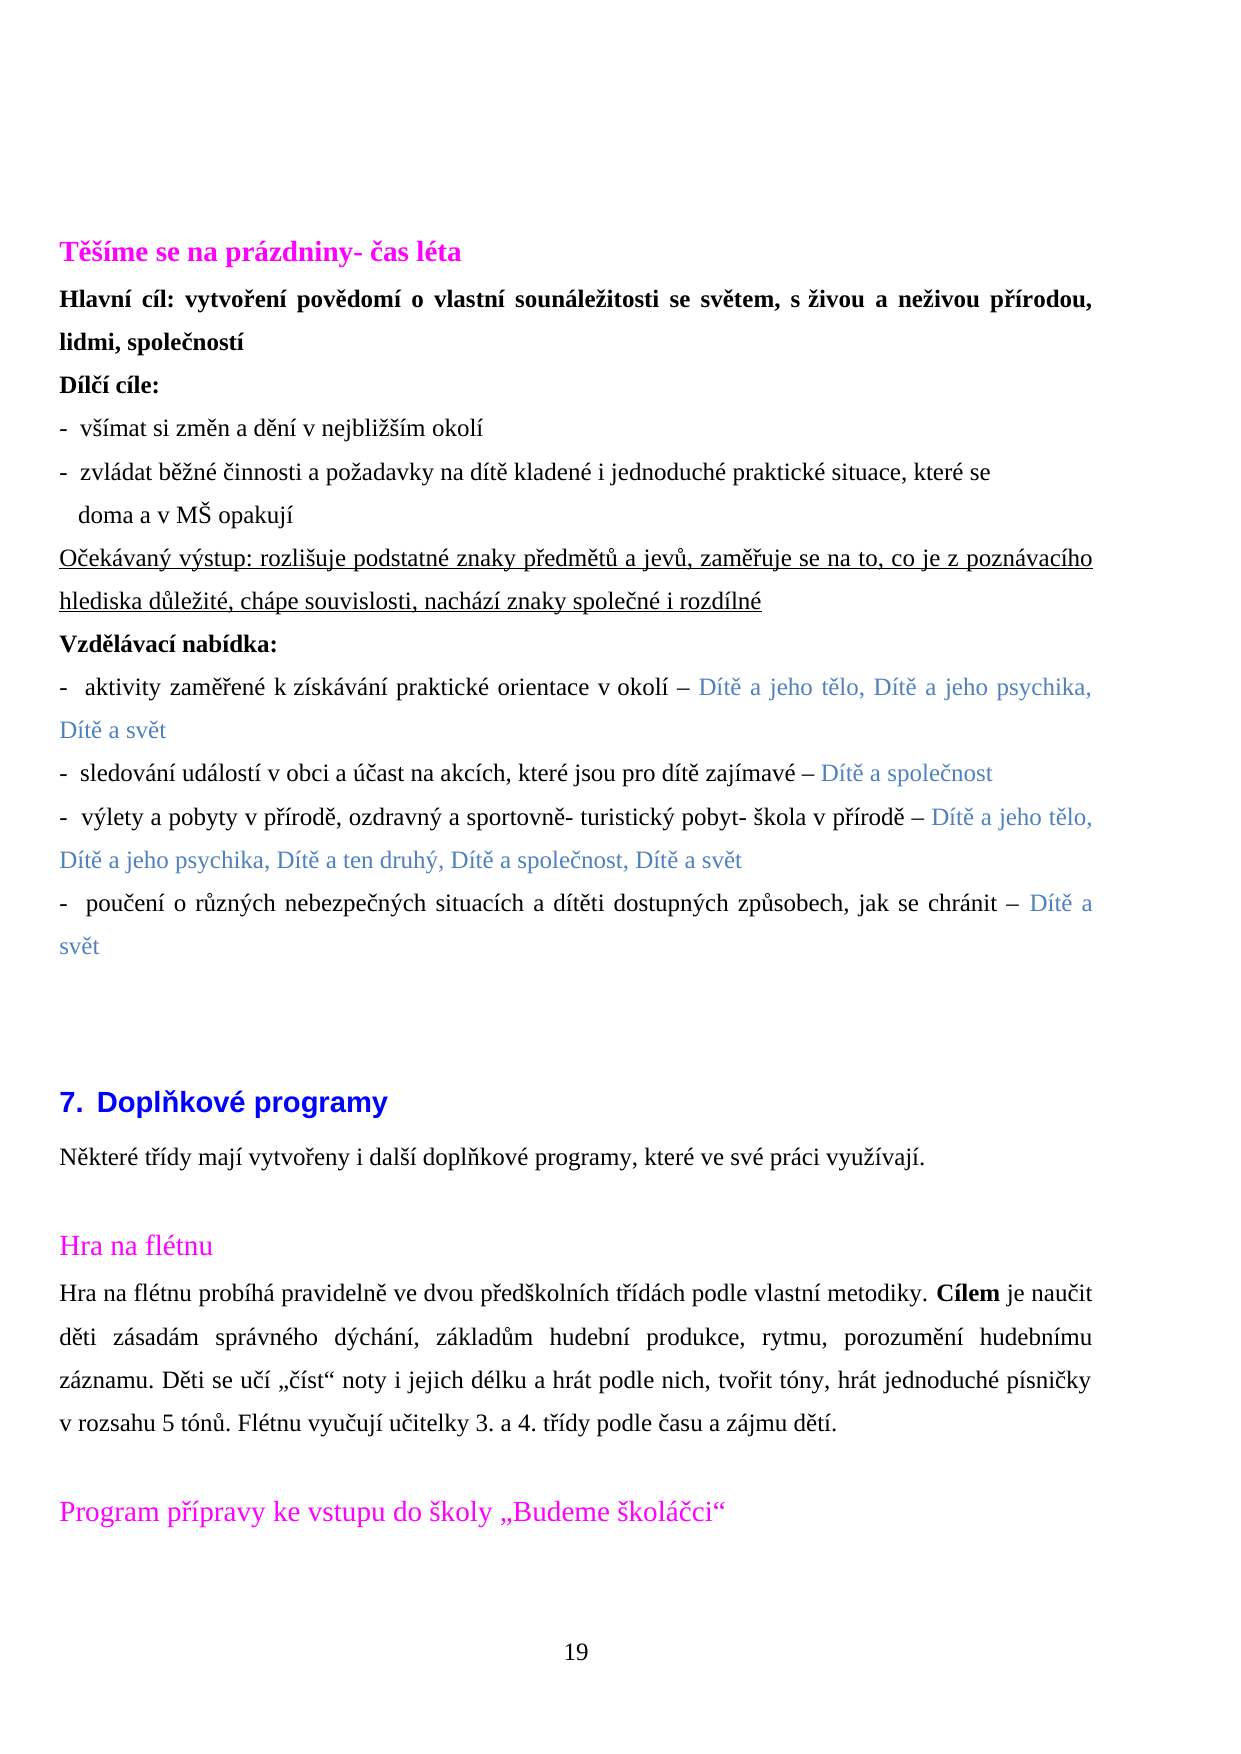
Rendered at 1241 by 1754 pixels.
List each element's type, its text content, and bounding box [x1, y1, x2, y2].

text doma a v MŠ opakují [59, 500, 1093, 528]
subtitle Doplňkové programy [59, 1085, 1093, 1119]
text Těšíme se na prázdniny- čas léta [59, 234, 1093, 267]
text Očekávaný výstup: rozlišuje podstatné znaky předmětů a jevů, zaměřuje se na to, co je z poznávacího hlediska důležité, chápe souvislosti, nachází znaky společné i rozdílné [59, 543, 1093, 568]
text - zvládat běžné činnosti a požadavky na dítě kladené i jednoduché praktické situace, které se [59, 457, 1093, 485]
text Některé třídy mají vytvořeny i další doplňkové programy, které ve své práci využívají. [59, 1142, 1093, 1171]
text Očekávaný výstup: rozlišuje podstatné znaky předmětů a jevů, zaměřuje se na to, co je z poznávacího hlediska důležité, chápe souvislosti, nachází znaky společné i rozdílné [59, 569, 1093, 615]
text Hlavní cíl: vytvoření povědomí o vlastní sounáležitosti se světem, s živou a neživou přírodou, lidmi, společností [59, 284, 1093, 356]
text - poučení o různých nebezpečných situacích a dítěti dostupných způsobech, jak se chránit – Dítě a svět [59, 888, 1093, 960]
text - aktivity zaměřené k získávání praktické orientace v okolí – Dítě a jeho tělo, Dítě a jeho psychika, Dítě a svět [59, 672, 1093, 744]
text - sledování událostí v obci a účast na akcích, které jsou pro dítě zajímavé – Dítě a společnost [59, 758, 1093, 787]
text Hra na flétnu probíhá pravidelně ve dvou předškolních třídách podle vlastní metodiky. Cílem je naučit děti zásadám správného dýchání, základům hudební produkce, rytmu, porozumění hudebnímu záznamu. Děti se učí „číst“ noty i jejich délku a hrát podle nich, tvořit tóny, hrát jednoduché písničky v rozsahu 5 tónů. Flétnu vyučují učitelky 3. a 4. třídy podle času a zájmu dětí. [59, 1278, 1093, 1437]
text - všímat si změn a dění v nejbližším okolí [59, 413, 1093, 442]
text Program přípravy ke vstupu do školy „Budeme školáčci“ [59, 1494, 1093, 1528]
text Dílčí cíle: [59, 370, 1093, 399]
text - výlety a pobyty v přírodě, ozdravný a sportovně- turistický pobyt- škola v přírodě – Dítě a jeho tělo, Dítě a jeho psychika, Dítě a ten druhý, Dítě a společnost, Dítě a svět [59, 802, 1093, 873]
text Vzdělávací nabídka: [59, 629, 1093, 658]
subtitle Hra na flétnu [59, 1228, 1093, 1262]
